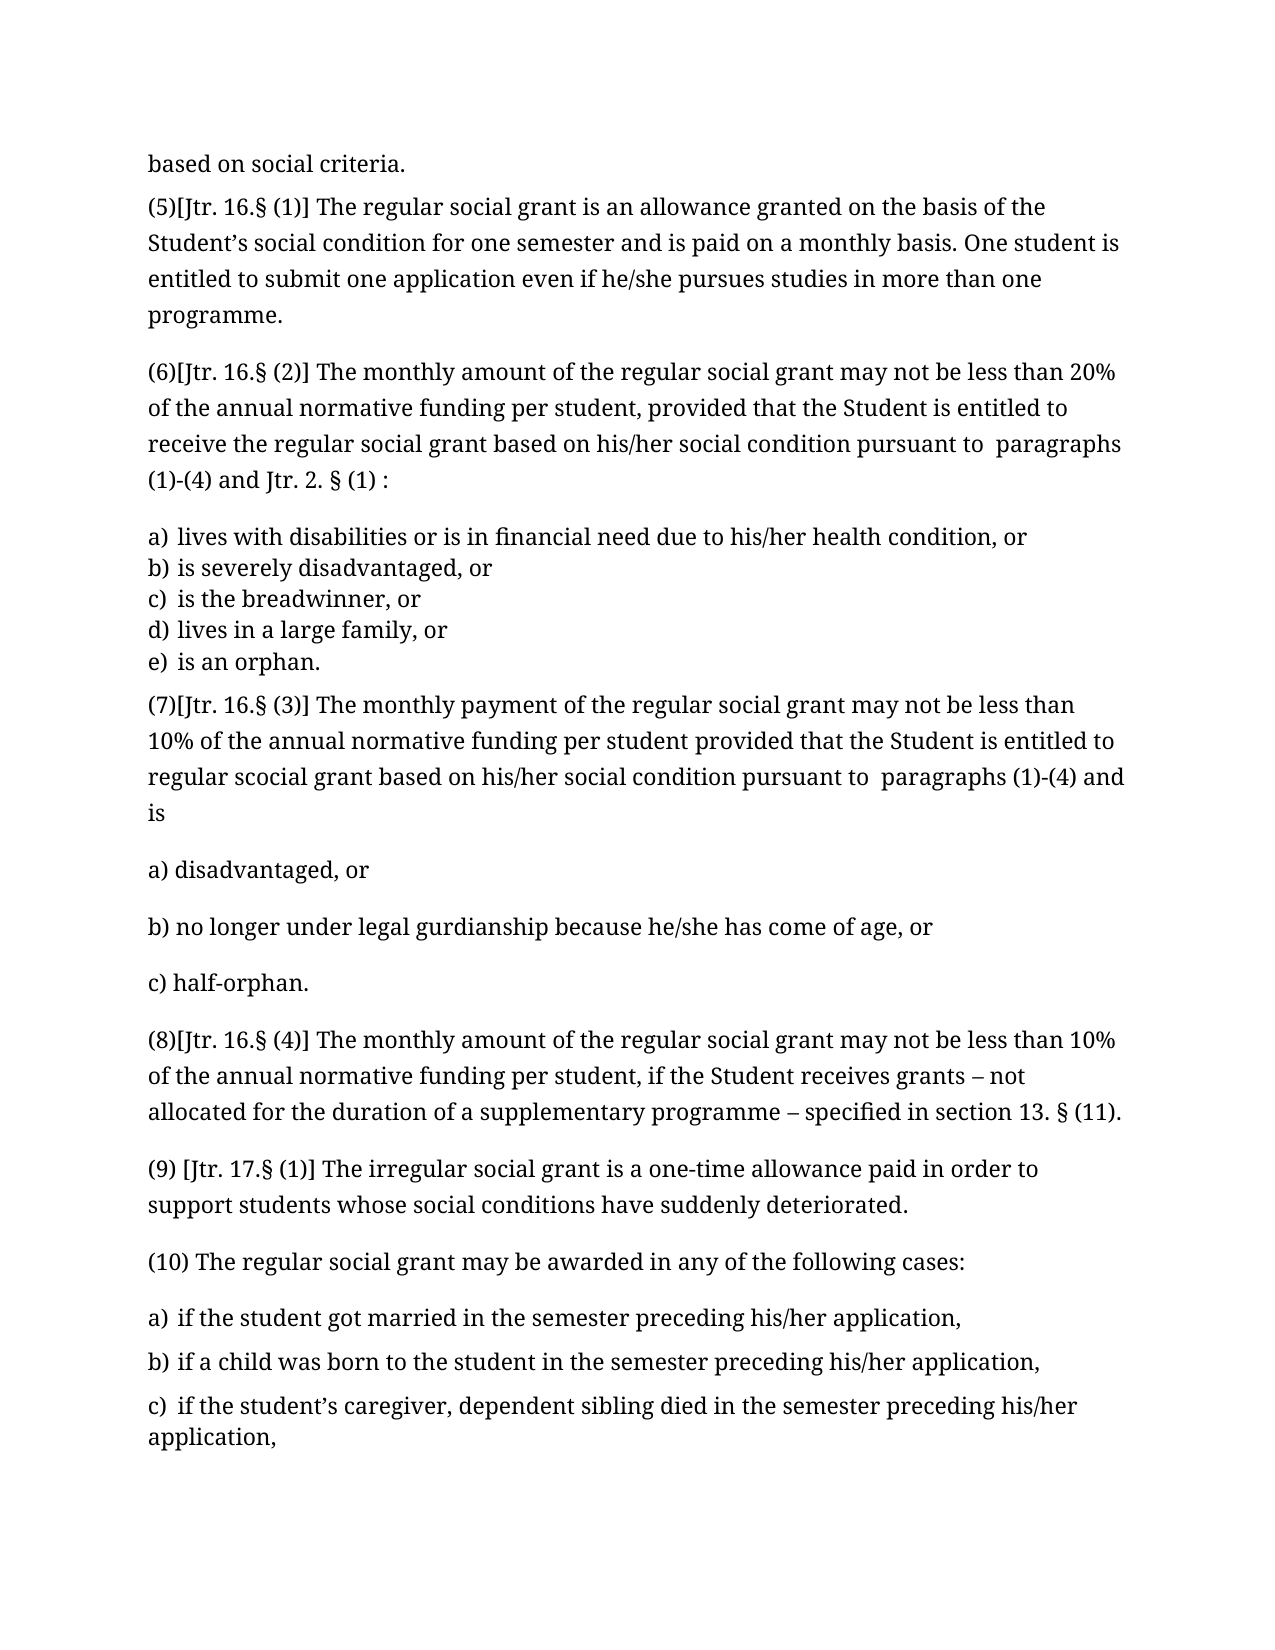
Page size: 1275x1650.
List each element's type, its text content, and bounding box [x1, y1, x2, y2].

text (10) The regular social grant may be awarded in any of the following cases: [148, 1246, 1127, 1277]
list if the student got married in the semester preceding his/her application, [148, 1302, 1127, 1333]
list is an orphan. [148, 646, 1112, 677]
list if a child was born to the student in the semester preceding his/her application, [148, 1346, 1127, 1377]
text (6)[Jtr. 16.§ (2)] The monthly amount of the regular social grant may not be less than 20% of the annual normative funding per student, provided that the Student is entitled to receive the regular social grant based on his/her social condition pursuant to paragraphs (1)-(4) and Jtr. 2. § (1) : [148, 356, 1127, 495]
list is the breadwinner, or [148, 583, 1112, 614]
text (9) [Jtr. 17.§ (1)] The irregular social grant is a one-time allowance paid in order to support students whose social conditions have suddenly deteriorated. [148, 1153, 1127, 1220]
text b) no longer under legal gurdianship because he/she has come of age, or [148, 911, 1127, 942]
text a) disadvantaged, or [148, 854, 1127, 885]
list lives with disabilities or is in financial need due to his/her health condition, or [148, 521, 1112, 552]
text (8)[Jtr. 16.§ (4)] The monthly amount of the regular social grant may not be less than 10% of the annual normative funding per student, if the Student receives grants – not allocated for the duration of a supplementary programme – specified in section 13. § (11). [148, 1024, 1127, 1127]
text (5)[Jtr. 16.§ (1)] The regular social grant is an allowance granted on the basis of the Student’s social condition for one semester and is paid on a monthly basis. One student is entitled to submit one application even if he/she pursues studies in more than one programme. [148, 191, 1127, 330]
list if the student’s caregiver, dependent sibling died in the semester preceding his/her application, [148, 1390, 1127, 1452]
list lives in a large family, or [148, 614, 1112, 646]
text (7)[Jtr. 16.§ (3)] The monthly payment of the regular social grant may not be less than 10% of the annual normative funding per student provided that the Student is entitled to regular scocial grant based on his/her social condition pursuant to paragraphs (1)-(4) and is [148, 689, 1127, 828]
list is severely disadvantaged, or [148, 552, 1112, 583]
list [148, 148, 1127, 179]
text c) half-orphan. [148, 967, 1127, 999]
